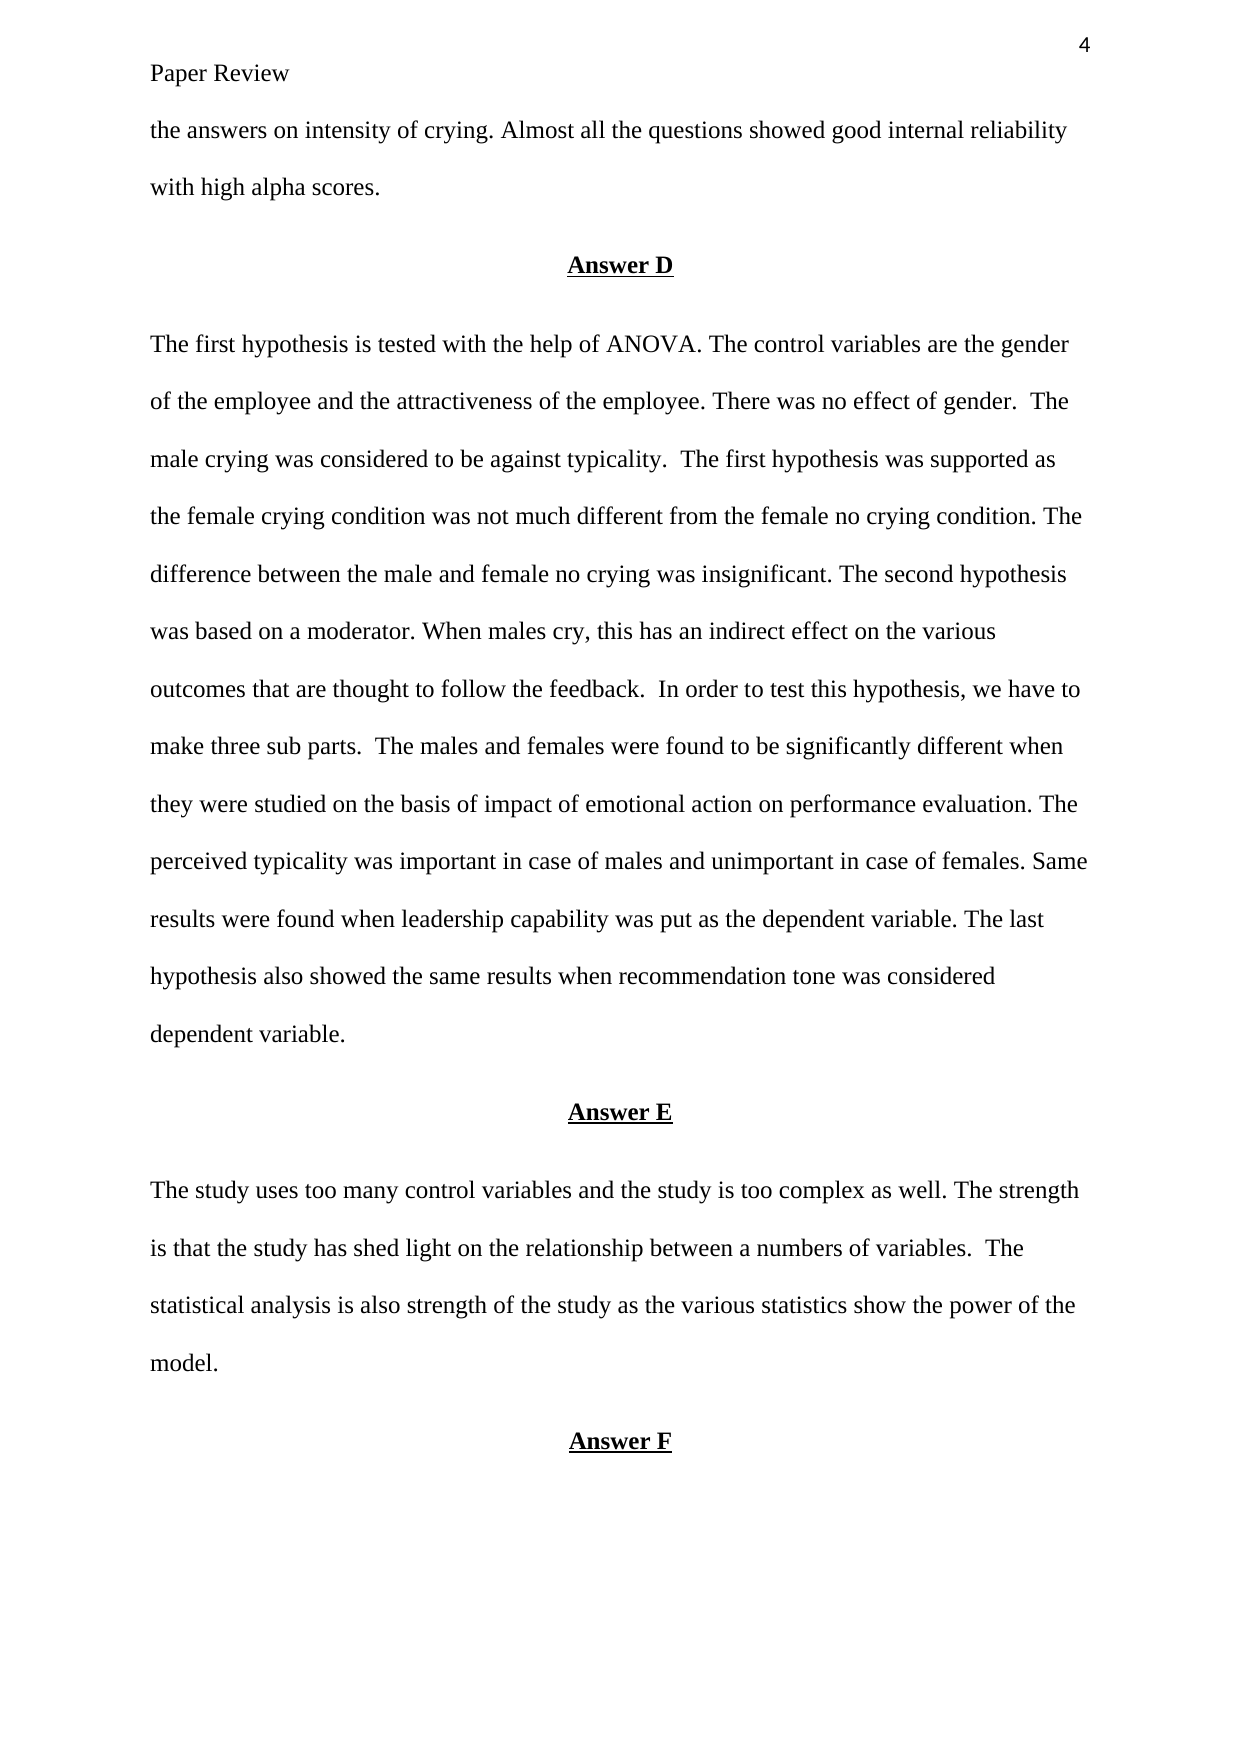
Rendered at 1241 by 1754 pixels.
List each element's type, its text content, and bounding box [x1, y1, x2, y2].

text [150, 115, 1090, 201]
text Answer D [150, 251, 1090, 279]
text The first hypothesis is tested with the help of ANOVA. The control variables are the gender of the employee and the attractiveness of the employee. There was no effect of gender. The male crying was considered to be against typicality. The first hypothesis was supported as the female crying condition was not much different from the female no crying condition. The difference between the male and female no crying was insignificant. The second hypothesis was based on a moderator. When males cry, this has an indirect effect on the various outcomes that are thought to follow the feedback. In order to test this hypothesis, we have to make three sub parts. The males and females were found to be significantly different when they were studied on the basis of impact of emotional action on performance evaluation. The perceived typicality was important in case of males and unimportant in case of females. Same results were found when leadership capability was put as the dependent variable. The last hypothesis also showed the same results when recommendation tone was considered dependent variable. [150, 329, 1090, 1048]
text The study uses too many control variables and the study is too complex as well. The strength is that the study has shed light on the relationship between a numbers of variables. The statistical analysis is also strength of the study as the various statistics show the power of the model. [150, 1176, 1090, 1377]
text Answer F [150, 1426, 1090, 1455]
text Answer E [150, 1097, 1090, 1126]
